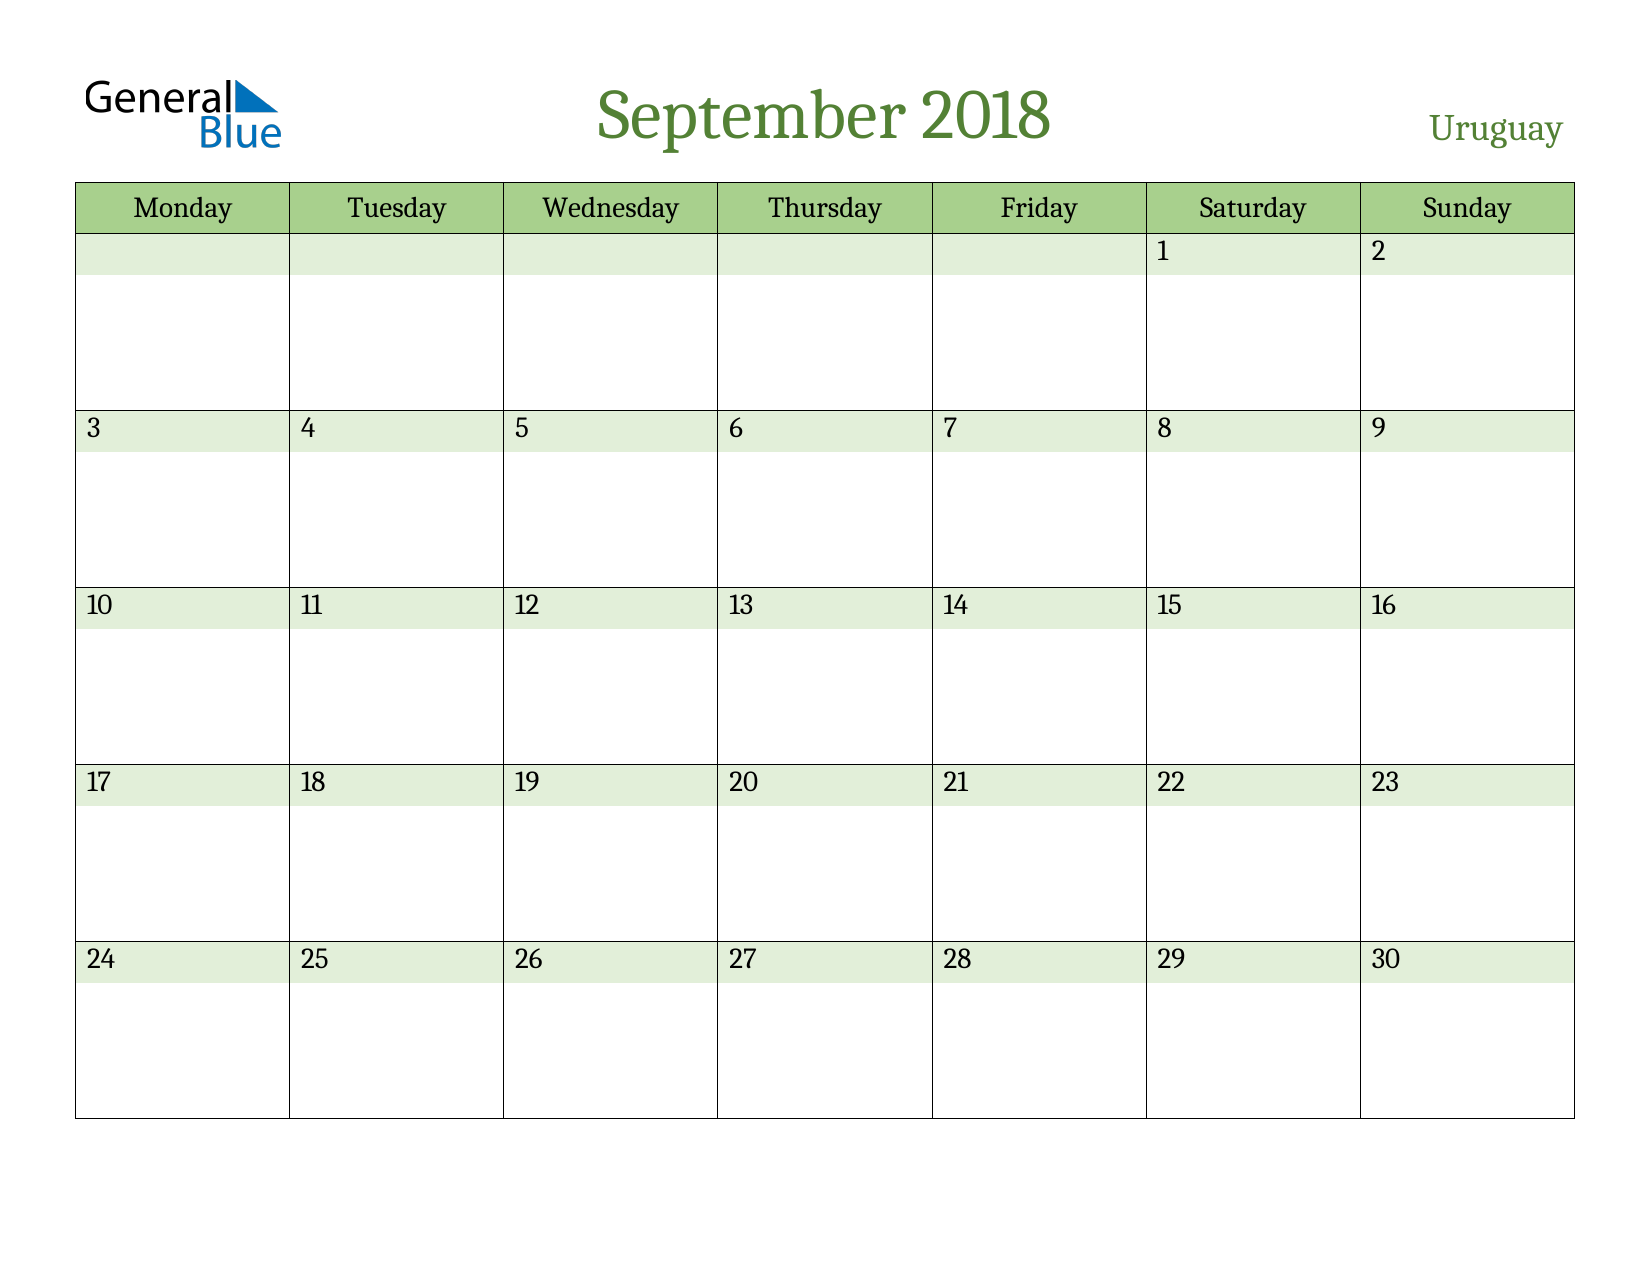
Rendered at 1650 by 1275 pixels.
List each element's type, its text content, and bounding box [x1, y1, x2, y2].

table_cell [718, 452, 932, 587]
table_cell 4 [290, 411, 503, 452]
table_cell [76, 275, 289, 410]
table_cell [933, 629, 1146, 764]
table_cell 23 [1361, 765, 1574, 806]
table_cell 2 [1361, 234, 1574, 275]
table_cell [718, 275, 932, 410]
table_cell 17 [76, 765, 289, 806]
table_cell 12 [504, 588, 717, 629]
table_cell [76, 629, 289, 764]
table_cell [718, 234, 932, 275]
table_cell [290, 234, 503, 275]
picture [86, 80, 281, 148]
table_cell [504, 629, 717, 764]
table_cell Friday [933, 183, 1146, 233]
table_cell Monday [76, 183, 289, 233]
table_cell [290, 452, 503, 587]
table_cell [504, 452, 717, 587]
table_cell [290, 983, 503, 1118]
table_cell [1361, 452, 1574, 587]
table_cell Wednesday [504, 183, 717, 233]
table_cell 28 [933, 942, 1146, 983]
table_cell 30 [1361, 942, 1574, 983]
table_cell [718, 983, 932, 1118]
table_cell 15 [1147, 588, 1360, 629]
table_cell [718, 629, 932, 764]
table_cell 6 [718, 411, 932, 452]
table_cell [933, 275, 1146, 410]
table_cell Thursday [718, 183, 932, 233]
table_cell [76, 234, 289, 275]
table_cell [1147, 806, 1360, 941]
table_header Uruguay [1146, 75, 1574, 182]
table_cell Tuesday [290, 183, 503, 233]
table_cell 9 [1361, 411, 1574, 452]
table_cell 19 [504, 765, 717, 806]
table_cell [504, 983, 717, 1118]
table_cell [1147, 452, 1360, 587]
table_cell [1147, 629, 1360, 764]
table_cell Sunday [1361, 183, 1574, 233]
table_cell [933, 452, 1146, 587]
table_cell [1361, 629, 1574, 764]
table_cell 14 [933, 588, 1146, 629]
table_cell 24 [76, 942, 289, 983]
table_cell [1361, 983, 1574, 1118]
table_cell 1 [1147, 234, 1360, 275]
table_cell 3 [76, 411, 289, 452]
table_cell [504, 275, 717, 410]
table_cell [504, 234, 717, 275]
table_cell [718, 806, 932, 941]
table_cell 25 [290, 942, 503, 983]
table_cell 10 [76, 588, 289, 629]
table_cell [290, 806, 503, 941]
table_cell [76, 983, 289, 1118]
table_cell 8 [1147, 411, 1360, 452]
table_cell [933, 806, 1146, 941]
table_cell 18 [290, 765, 503, 806]
table_cell [504, 806, 717, 941]
table_cell [1361, 806, 1574, 941]
table_cell 21 [933, 765, 1146, 806]
table_cell [933, 983, 1146, 1118]
table_cell 13 [718, 588, 932, 629]
table_cell 20 [718, 765, 932, 806]
table_cell [1361, 275, 1574, 410]
table_cell [1147, 275, 1360, 410]
table_cell [933, 234, 1146, 275]
table_cell [1147, 983, 1360, 1118]
table_cell [290, 629, 503, 764]
table_cell 22 [1147, 765, 1360, 806]
table_cell [76, 452, 289, 587]
table_cell Saturday [1147, 183, 1360, 233]
table_cell 27 [718, 942, 932, 983]
table_header [76, 75, 503, 182]
table_header September 2018 [504, 75, 1146, 182]
table_cell 16 [1361, 588, 1574, 629]
table_cell 29 [1147, 942, 1360, 983]
table_cell 7 [933, 411, 1146, 452]
table_cell [290, 275, 503, 410]
table_cell 5 [504, 411, 717, 452]
table_cell 11 [290, 588, 503, 629]
table_cell 26 [504, 942, 717, 983]
table_cell [76, 806, 289, 941]
